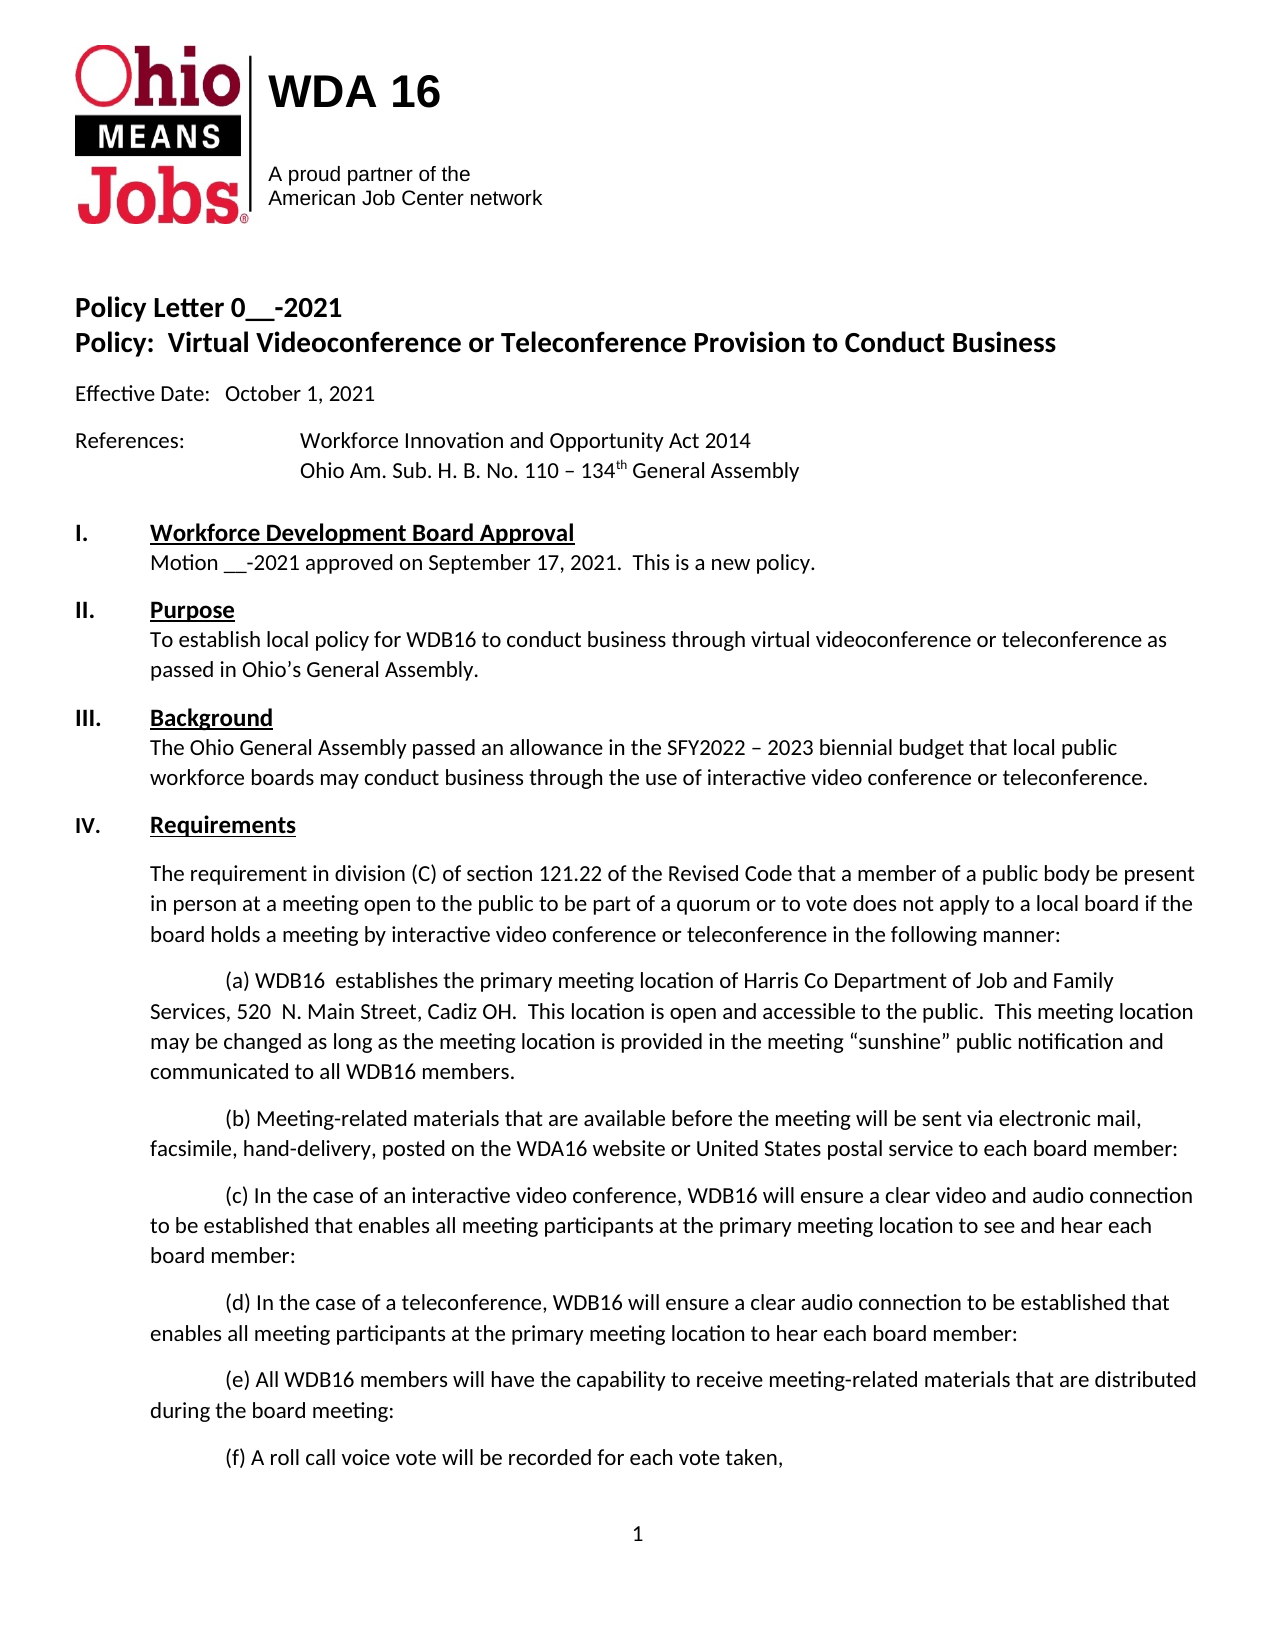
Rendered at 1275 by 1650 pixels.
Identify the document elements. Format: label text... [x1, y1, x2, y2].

text References: Workforce Innovation and Opportunity Act 2014 [75, 426, 1200, 454]
text Policy: Virtual Videoconference or Teleconference Provision to Conduct Business [75, 324, 1200, 360]
text IV. Requirements [75, 810, 1200, 840]
text (a) WDB16 establishes the primary meeting location of Harris Co Department of Job and Family Services, 520 N. Main Street, Cadiz OH. This location is open and accessible to the public. This meeting location may be changed as long as the meeting location is provided in the meeting “sunshine” public notification and communicated to all WDB16 members. [150, 967, 1200, 1085]
text (f) A roll call voice vote will be recorded for each vote taken, [150, 1443, 1200, 1471]
text (c) In the case of an interactive video conference, WDB16 will ensure a clear video and audio connection to be established that enables all meeting participants at the primary meeting location to see and hear each board member: [150, 1181, 1200, 1269]
text The Ohio General Assembly passed an allowance in the SFY2022 – 2023 biennial budget that local public workforce boards may conduct business through the use of interactive video conference or teleconference. [150, 733, 1200, 791]
subtitle Workforce Development Board Approval [75, 517, 1200, 548]
text Motion __-2021 approved on September 17, 2021. This is a new policy. [150, 548, 1200, 576]
text (d) In the case of a teleconference, WDB16 will ensure a clear audio connection to be established that enables all meeting participants at the primary meeting location to hear each board member: [150, 1288, 1200, 1347]
picture [75, 45, 402, 224]
text To establish local policy for WDB16 to conduct business through virtual videoconference or teleconference as passed in Ohio’s General Assembly. [150, 625, 1200, 683]
text Effective Date: October 1, 2021 [75, 379, 1200, 408]
subtitle Background [75, 702, 1200, 733]
text The requirement in division (C) of section 121.22 of the Revised Code that a member of a public body be present in person at a meeting open to the public to be part of a quorum or to vote does not apply to a local board if the board holds a meeting by interactive video conference or teleconference in the following manner: [150, 859, 1200, 948]
subtitle Purpose [75, 594, 1200, 625]
text (e) All WDB16 members will have the capability to receive meeting-related materials that are distributed during the board meeting: [150, 1366, 1200, 1424]
subtitle Policy Letter 0__-2021 [75, 289, 1200, 324]
text Ohio Am. Sub. H. B. No. 110 – 134th General Assembly [75, 457, 1200, 485]
text (b) Meeting-related materials that are available before the meeting will be sent via electronic mail, facsimile, hand-delivery, posted on the WDA16 website or United States postal service to each board member: [150, 1104, 1200, 1162]
